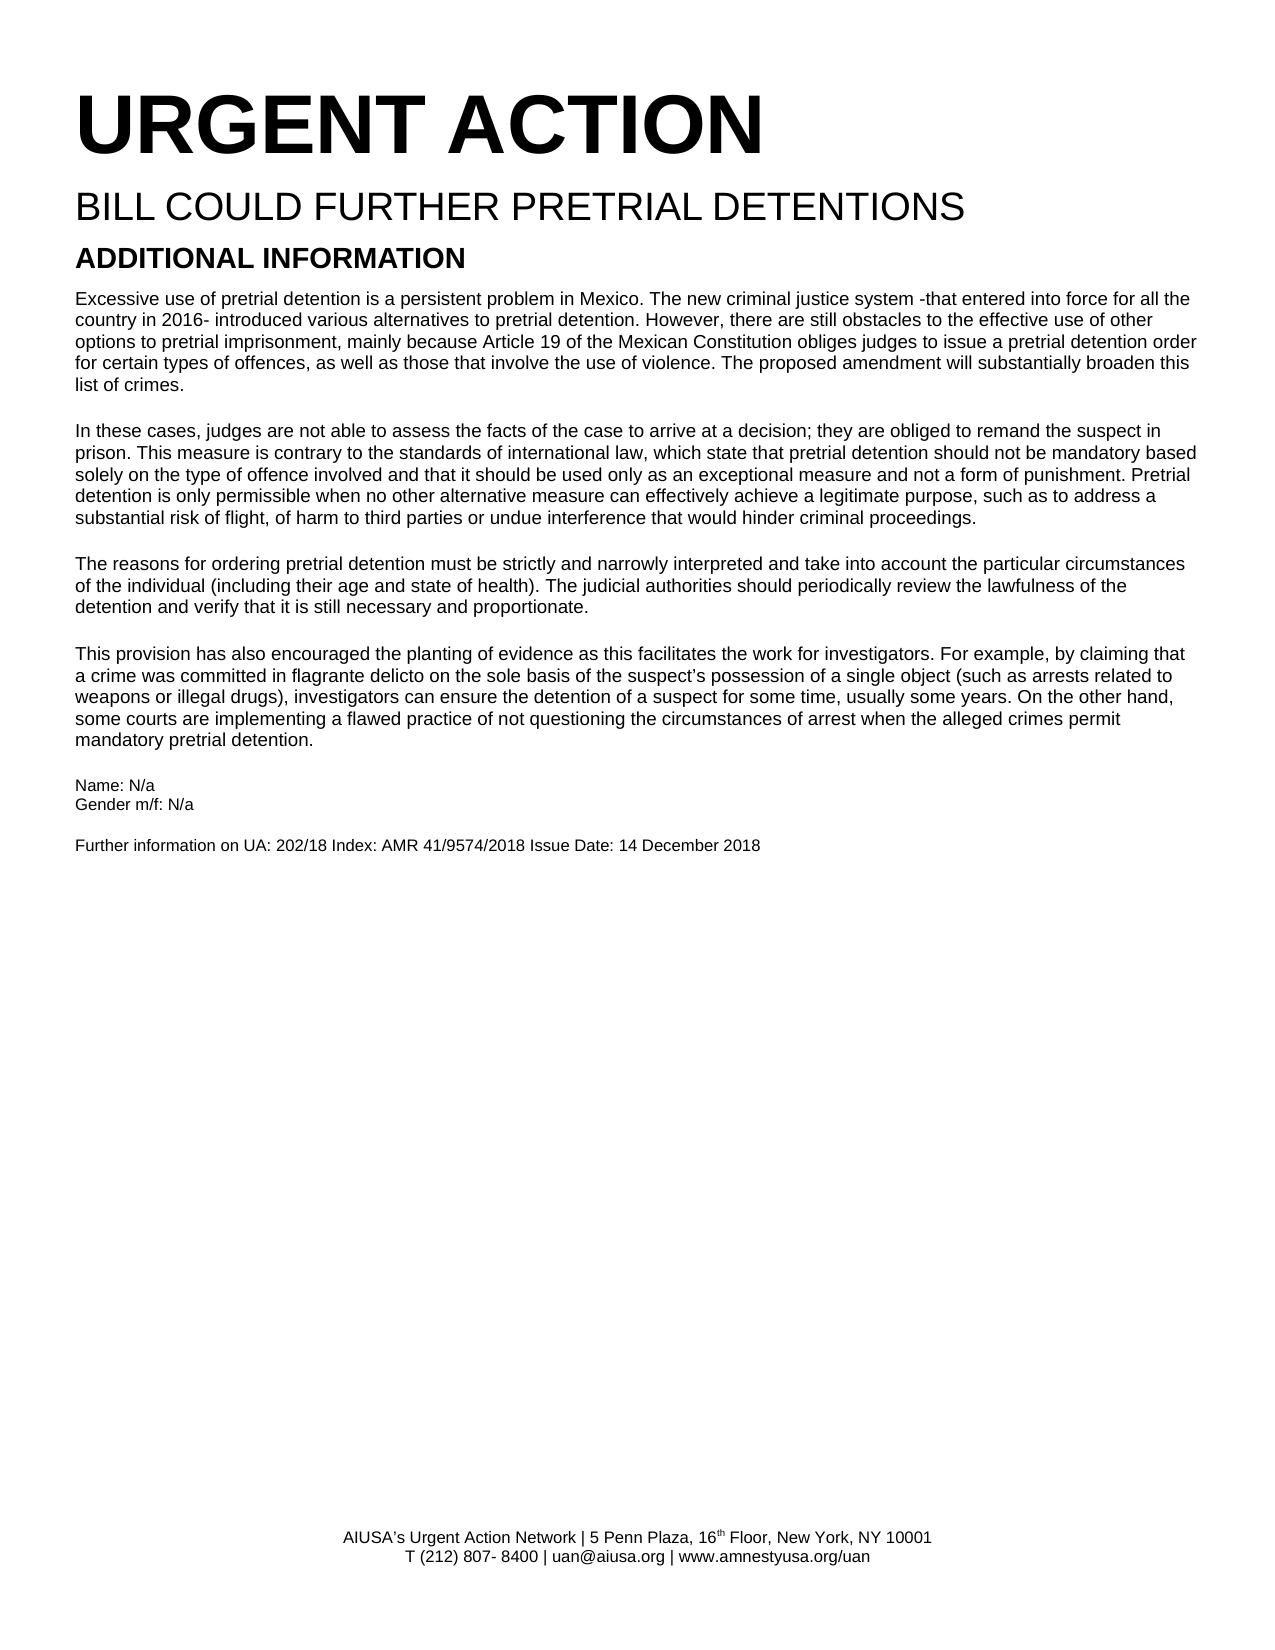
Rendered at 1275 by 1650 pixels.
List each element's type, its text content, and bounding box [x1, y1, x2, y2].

text This provision has also encouraged the planting of evidence as this facilitates the work for investigators. For example, by claiming that a crime was committed in flagrante delicto on the sole basis of the suspect’s possession of a single object (such as arrests related to weapons or illegal drugs), investigators can ensure the detention of a suspect for some time, usually some years. On the other hand, some courts are implementing a flawed practice of not questioning the circumstances of arrest when the alleged crimes permit mandatory pretrial detention. [75, 643, 1200, 751]
text BILL COULD FURTHER PRETRIAL DETENTIONS [75, 183, 1200, 229]
text In these cases, judges are not able to assess the facts of the case to arrive at a decision; they are obliged to remand the suspect in prison. This measure is contrary to the standards of international law, which state that pretrial detention should not be mandatory based solely on the type of offence involved and that it should be used only as an exceptional measure and not a form of punishment. Pretrial detention is only permissible when no other alternative measure can effectively achieve a legitimate purpose, such as to address a substantial risk of flight, of harm to third parties or undue interference that would hinder criminal proceedings. [75, 420, 1200, 528]
text Gender m/f: N/a [75, 795, 1200, 814]
text The reasons for ordering pretrial detention must be strictly and narrowly interpreted and take into account the particular circumstances of the individual (including their age and state of health). The judicial authorities should periodically review the lawfulness of the detention and verify that it is still necessary and proportionate. [75, 553, 1200, 618]
subtitle ADditional Information [75, 241, 1200, 275]
subtitle URGENT ACTION [75, 75, 1200, 171]
text Further information on UA: 202/18 Index: AMR 41/9574/2018 Issue Date: 14 December 2018 [75, 836, 1200, 855]
text Excessive use of pretrial detention is a persistent problem in Mexico. The new criminal justice system -that entered into force for all the country in 2016- introduced various alternatives to pretrial detention. However, there are still obstacles to the effective use of other options to pretrial imprisonment, mainly because Article 19 of the Mexican Constitution obliges judges to issue a pretrial detention order for certain types of offences, as well as those that involve the use of violence. The proposed amendment will substantially broaden this list of crimes. [75, 287, 1200, 395]
text Name: N/a [75, 776, 1200, 795]
